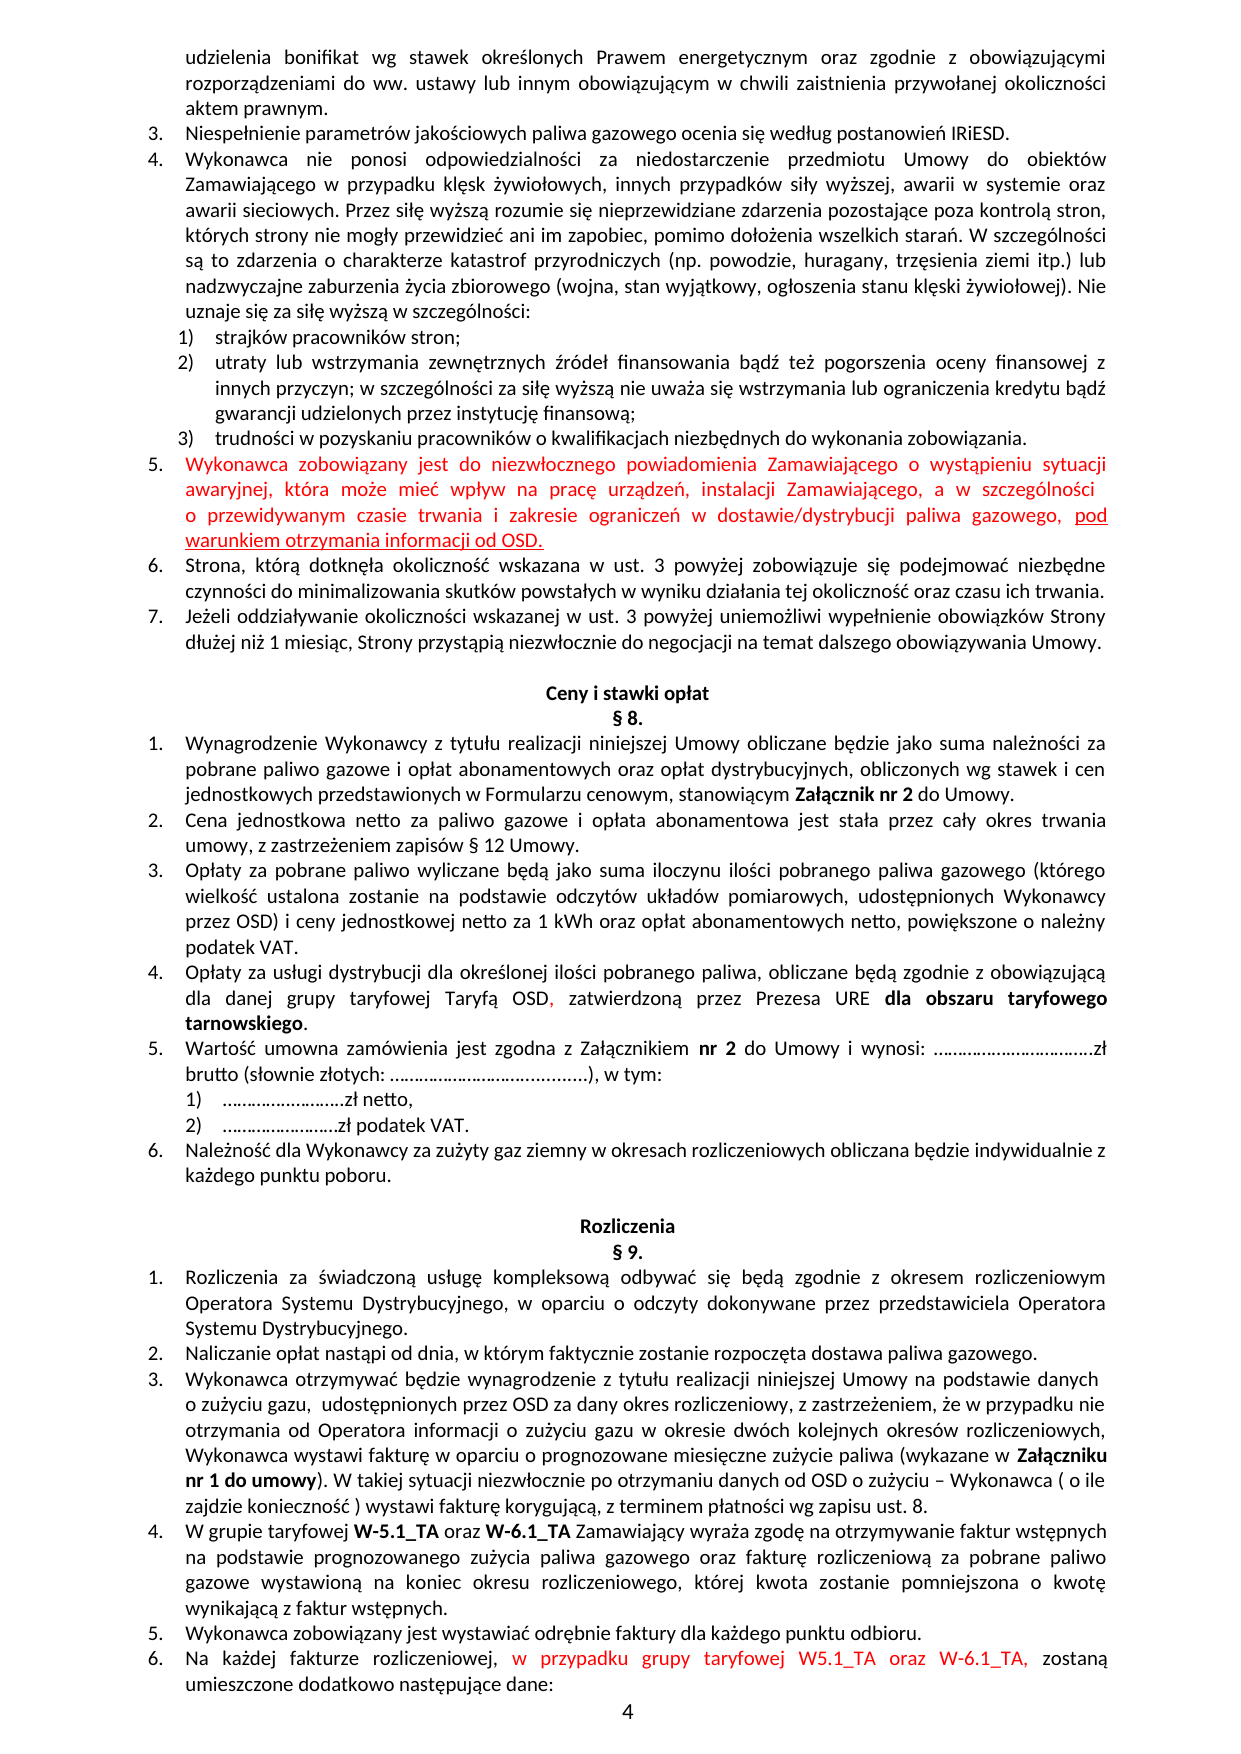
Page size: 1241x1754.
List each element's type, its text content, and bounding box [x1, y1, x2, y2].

list W grupie taryfowej W-5.1_TA oraz W-6.1_TA Zamawiający wyraża zgodę na otrzymywanie faktur wstępnych na podstawie prognozowanego zużycia paliwa gazowego oraz fakturę rozliczeniową za pobrane paliwo gazowe wystawioną na koniec okresu rozliczeniowego, której kwota zostanie pomniejszona o kwotę wynikającą z faktur wstępnych. [148, 1518, 1107, 1620]
list Wykonawca nie ponosi odpowiedzialności za niedostarczenie przedmiotu Umowy do obiektów Zamawiającego w przypadku klęsk żywiołowych, innych przypadków siły wyższej, awarii w systemie oraz awarii sieciowych. Przez siłę wyższą rozumie się nieprzewidziane zdarzenia pozostające poza kontrolą stron, których strony nie mogły przewidzieć ani im zapobiec, pomimo dołożenia wszelkich starań. W szczególności są to zdarzenia o charakterze katastrof przyrodniczych (np. powodzie, huragany, trzęsienia ziemi itp.) lub nadzwyczajne zaburzenia życia zbiorowego (wojna, stan wyjątkowy, ogłoszenia stanu klęski żywiołowej). Nie uznaje się za siłę wyższą w szczególności: [148, 146, 1107, 324]
list Opłaty za usługi dystrybucji dla określonej ilości pobranego paliwa, obliczane będą zgodnie z obowiązującą dla danej grupy taryfowej Taryfą OSD, zatwierdzoną przez Prezesa URE dla obszaru taryfowego tarnowskiego. [148, 959, 1107, 1036]
list Rozliczenia za świadczoną usługę kompleksową odbywać się będą zgodnie z okresem rozliczeniowym Operatora Systemu Dystrybucyjnego, w oparciu o odczyty dokonywane przez przedstawiciela Operatora Systemu Dystrybucyjnego. [148, 1264, 1107, 1341]
list Należność dla Wykonawcy za zużyty gaz ziemny w okresach rozliczeniowych obliczana będzie indywidualnie z każdego punktu poboru. [148, 1137, 1107, 1188]
list trudności w pozyskaniu pracowników o kwalifikacjach niezbędnych do wykonania zobowiązania. [177, 426, 1107, 451]
list Wykonawca zobowiązany jest do niezwłocznego powiadomienia Zamawiającego o wystąpieniu sytuacji awaryjnej, która może mieć wpływ na pracę urządzeń, instalacji Zamawiającego, a w szczególności o przewidywanym czasie trwania i zakresie ograniczeń w dostawie/dystrybucji paliwa gazowego, pod warunkiem otrzymania informacji od OSD. [148, 451, 1107, 553]
list strajków pracowników stron; [177, 324, 1107, 349]
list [148, 44, 1107, 121]
list Jeżeli oddziaływanie okoliczności wskazanej w ust. 3 powyżej uniemożliwi wypełnienie obowiązków Strony dłużej niż 1 miesiąc, Strony przystąpią niezwłocznie do negocjacji na temat dalszego obowiązywania Umowy. [148, 603, 1107, 654]
list Na każdej fakturze rozliczeniowej, w przypadku grupy taryfowej W5.1_TA oraz W-6.1_TA, zostaną umieszczone dodatkowo następujące dane: [148, 1646, 1107, 1696]
list Wykonawca zobowiązany jest wystawiać odrębnie faktury dla każdego punktu odbioru. [148, 1620, 1107, 1646]
list Wykonawca otrzymywać będzie wynagrodzenie z tytułu realizacji niniejszej Umowy na podstawie danych o zużyciu gazu, udostępnionych przez OSD za dany okres rozliczeniowy, z zastrzeżeniem, że w przypadku nie otrzymania od Operatora informacji o zużyciu gazu w okresie dwóch kolejnych okresów rozliczeniowych, Wykonawca wystawi fakturę w oparciu o prognozowane miesięczne zużycie paliwa (wykazane w Załączniku nr 1 do umowy). W takiej sytuacji niezwłocznie po otrzymaniu danych od OSD o zużyciu – Wykonawca ( o ile zajdzie konieczność ) wystawi fakturę korygującą, z terminem płatności wg zapisu ust. 8. [148, 1366, 1107, 1518]
list Strona, którą dotknęła okoliczność wskazana w ust. 3 powyżej zobowiązuje się podejmować niezbędne czynności do minimalizowania skutków powstałych w wyniku działania tej okoliczność oraz czasu ich trwania. [148, 553, 1107, 603]
list utraty lub wstrzymania zewnętrznych źródeł finansowania bądź też pogorszenia oceny finansowej z innych przyczyn; w szczególności za siłę wyższą nie uważa się wstrzymania lub ograniczenia kredytu bądź gwarancji udzielonych przez instytucję finansową; [177, 349, 1107, 426]
text § 9. [148, 1239, 1107, 1264]
list Wartość umowna zamówienia jest zgodna z Załącznikiem nr 2 do Umowy i wynosi: …………….……………..zł brutto (słownie złotych: ……………………….............), w tym: [148, 1036, 1107, 1086]
text Ceny i stawki opłat [148, 680, 1107, 705]
list Naliczanie opłat nastąpi od dnia, w którym faktycznie zostanie rozpoczęta dostawa paliwa gazowego. [148, 1341, 1107, 1366]
list ……………………zł podatek VAT. [185, 1112, 1107, 1137]
list Cena jednostkowa netto za paliwo gazowe i opłata abonamentowa jest stała przez cały okres trwania umowy, z zastrzeżeniem zapisów § 12 Umowy. [148, 807, 1107, 858]
list Opłaty za pobrane paliwo wyliczane będą jako suma iloczynu ilości pobranego paliwa gazowego (którego wielkość ustalona zostanie na podstawie odczytów układów pomiarowych, udostępnionych Wykonawcy przez OSD) i ceny jednostkowej netto za 1 kWh oraz opłat abonamentowych netto, powiększone o należny podatek VAT. [148, 858, 1107, 959]
list …………..………..zł netto, [185, 1086, 1107, 1112]
list Niespełnienie parametrów jakościowych paliwa gazowego ocenia się według postanowień IRiESD. [148, 121, 1107, 146]
list Wynagrodzenie Wykonawcy z tytułu realizacji niniejszej Umowy obliczane będzie jako suma należności za pobrane paliwo gazowe i opłat abonamentowych oraz opłat dystrybucyjnych, obliczonych wg stawek i cen jednostkowych przedstawionych w Formularzu cenowym, stanowiącym Załącznik nr 2 do Umowy. [148, 731, 1107, 807]
text Rozliczenia [148, 1213, 1107, 1239]
text § 8. [148, 705, 1107, 731]
